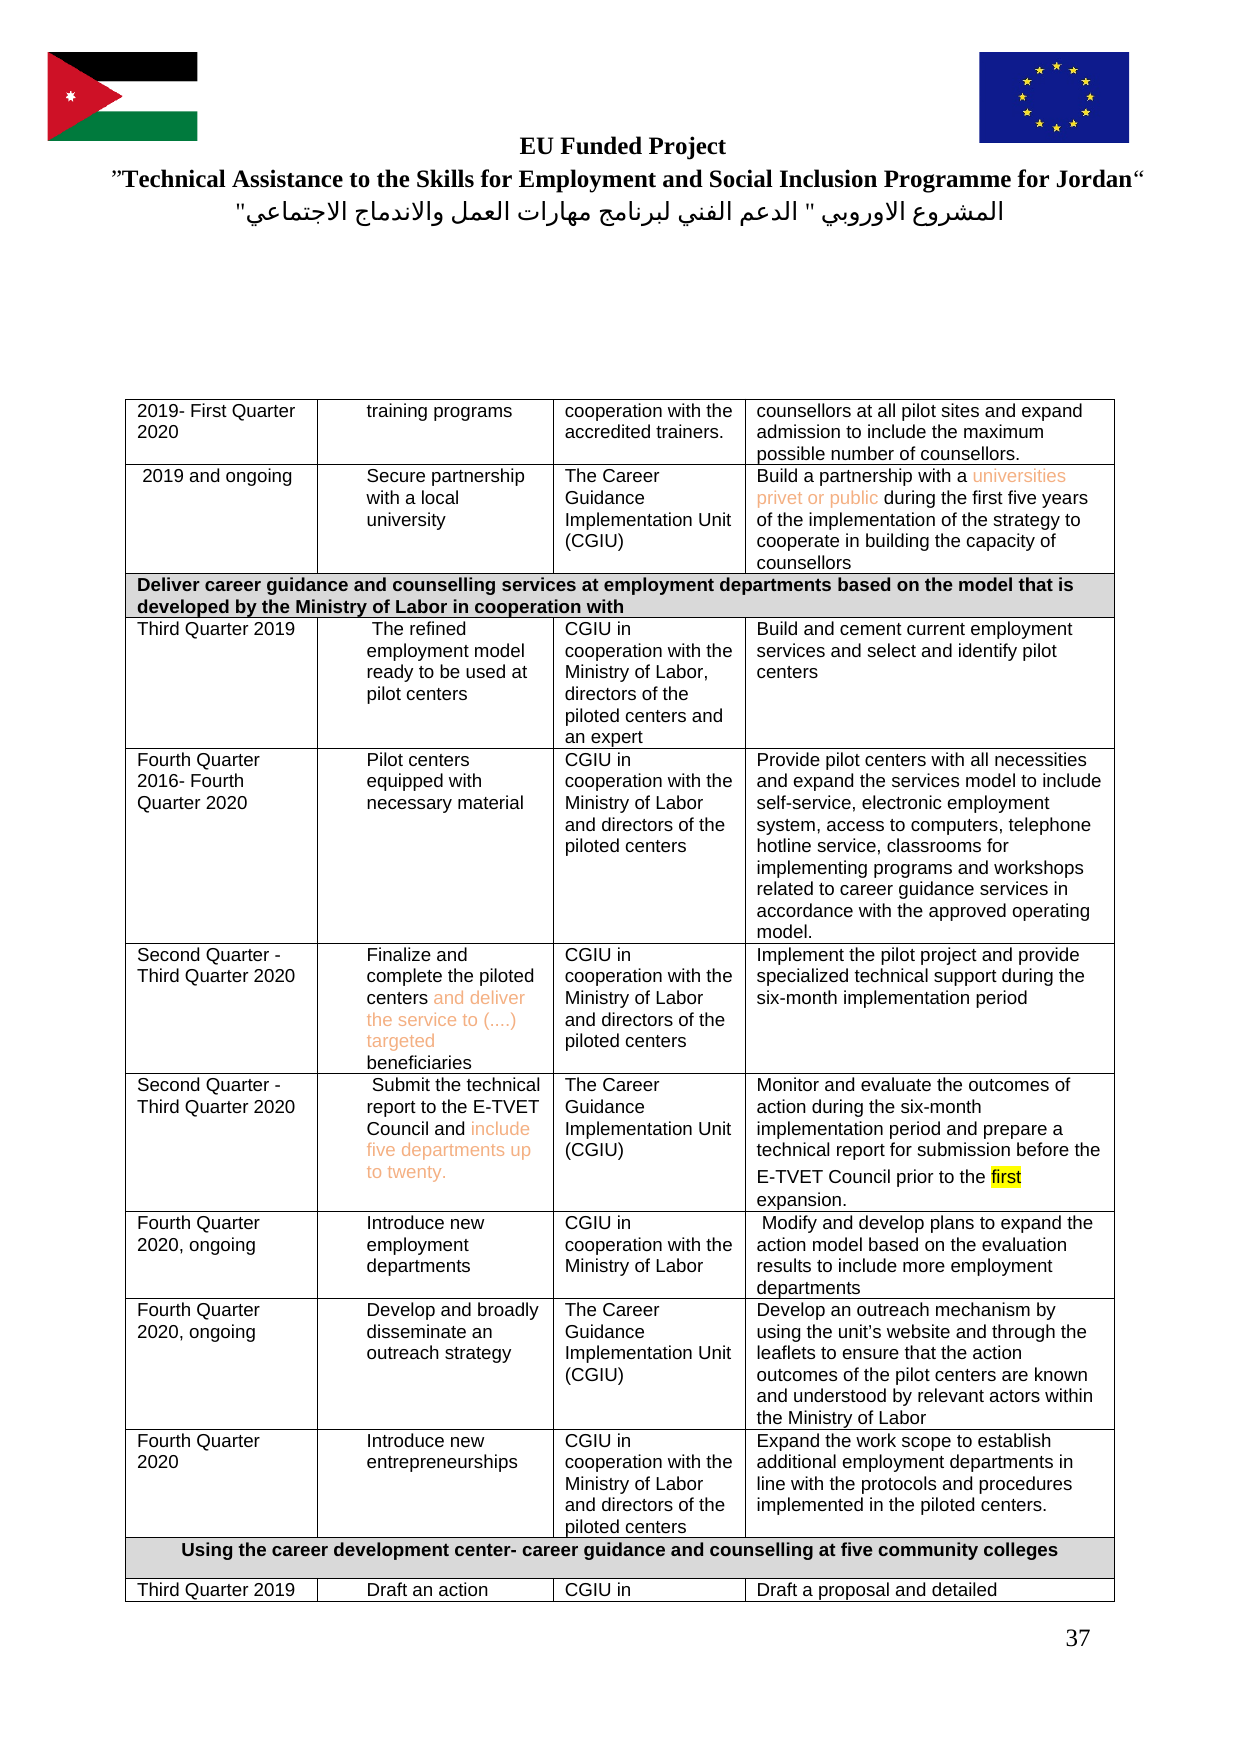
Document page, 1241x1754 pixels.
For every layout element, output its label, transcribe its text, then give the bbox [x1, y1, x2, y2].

table_cell CGIU in cooperation with the Ministry of Labor, directors of the piloted centers and an expert [554, 618, 745, 748]
table_cell The Career Guidance Implementation Unit (CGIU) [554, 465, 745, 573]
table_cell The refined employment model ready to be used at pilot centers [318, 618, 553, 748]
table_cell CGIU in cooperation with the Ministry of Labor and directors of the piloted centers [554, 1430, 745, 1537]
table_cell Monitor and evaluate the outcomes of action during the six-month implementation period and prepare a technical report for submission before the E-TVET Council prior to the first expansion. [746, 1074, 1114, 1211]
table_cell Second Quarter - Third Quarter 2020 [126, 1074, 317, 1211]
table_cell Develop and broadly disseminate an outreach strategy [318, 1299, 553, 1428]
table_cell CGIU in cooperation with the Ministry of Labor and directors of the piloted centers [554, 944, 745, 1073]
table_cell Third Quarter 2019 [126, 618, 317, 748]
table_cell CGIU in cooperation with the Ministry of Labor and directors of the piloted centers [554, 749, 745, 943]
table_cell Fourth Quarter 2020, ongoing [126, 1299, 317, 1428]
table_cell The Career Guidance Implementation Unit (CGIU) [554, 1074, 745, 1211]
table_cell CGIU in cooperation with the accredited trainers. [554, 400, 745, 464]
table_cell Expand the work scope to establish additional employment departments in line with the protocols and procedures implemented in the piloted centers. [746, 1430, 1114, 1537]
table_cell Introduce new employment departments [318, 1212, 553, 1298]
table_cell Implement the pilot project and provide specialized technical support during the six-month implementation period [746, 944, 1114, 1073]
table_cell Fourth Quarter 2020 [126, 1430, 317, 1537]
table_cell implement the training programs [318, 400, 553, 464]
table_cell Fourth Quarter 2020, ongoing [126, 1212, 317, 1298]
table_cell Using the career development center- career guidance and counselling at five community colleges [126, 1538, 1114, 1578]
table_cell Modify and develop plans to expand the action model based on the evaluation results to include more employment departments [746, 1212, 1114, 1298]
table_cell Fourth Quarter 2016- Fourth Quarter 2020 [126, 749, 317, 943]
table_cell Second Quarter - Third Quarter 2020 [126, 944, 317, 1073]
picture [979, 52, 1130, 143]
table_cell Build a partnership with a universities privet or public during the first five years of the implementation of the strategy to cooperate in building the capacity of counsellors [746, 465, 1114, 573]
table_cell Build and cement current employment services and select and identify pilot centers [746, 618, 1114, 748]
table_cell Provide pilot centers with all necessities and expand the services model to include self-service, electronic employment system, access to computers, telephone hotline service, classrooms for implementing programs and workshops related to career guidance services in accordance with the approved operating model. [746, 749, 1114, 943]
table_cell Secure partnership with a local university [318, 465, 553, 573]
table_cell Fourth Quarter 2019- First Quarter 2020 [126, 400, 317, 464]
table_cell Deliver career guidance and counselling services at employment departments based on the model that is developed by the Ministry of Labor in cooperation with [126, 574, 1114, 617]
table_cell Third Quarter 2019 [126, 1579, 317, 1601]
table_cell Pilot centers equipped with necessary material [318, 749, 553, 943]
table_cell Finalize and complete the piloted centers and deliver the service to (....) targeted beneficiaries [318, 944, 553, 1073]
table_cell 2019 and ongoing [126, 465, 317, 573]
table_cell Introduce new entrepreneurships [318, 1430, 553, 1537]
table_cell Develop an outreach mechanism by using the unit’s website and through the leaflets to ensure that the action outcomes of the pilot centers are known and understood by relevant actors within the Ministry of Labor [746, 1299, 1114, 1428]
table_cell The Career Guidance Implementation Unit (CGIU) [554, 1299, 745, 1428]
table_cell CGIU in cooperation with the Ministry of Labor [554, 1212, 745, 1298]
picture [47, 52, 198, 141]
table_cell Submit the technical report to the E-TVET Council and include five departments up to twenty. [318, 1074, 553, 1211]
table_cell Implement the training program of counsellors at all pilot sites and expand admission to include the maximum possible number of counsellors. [746, 400, 1114, 464]
